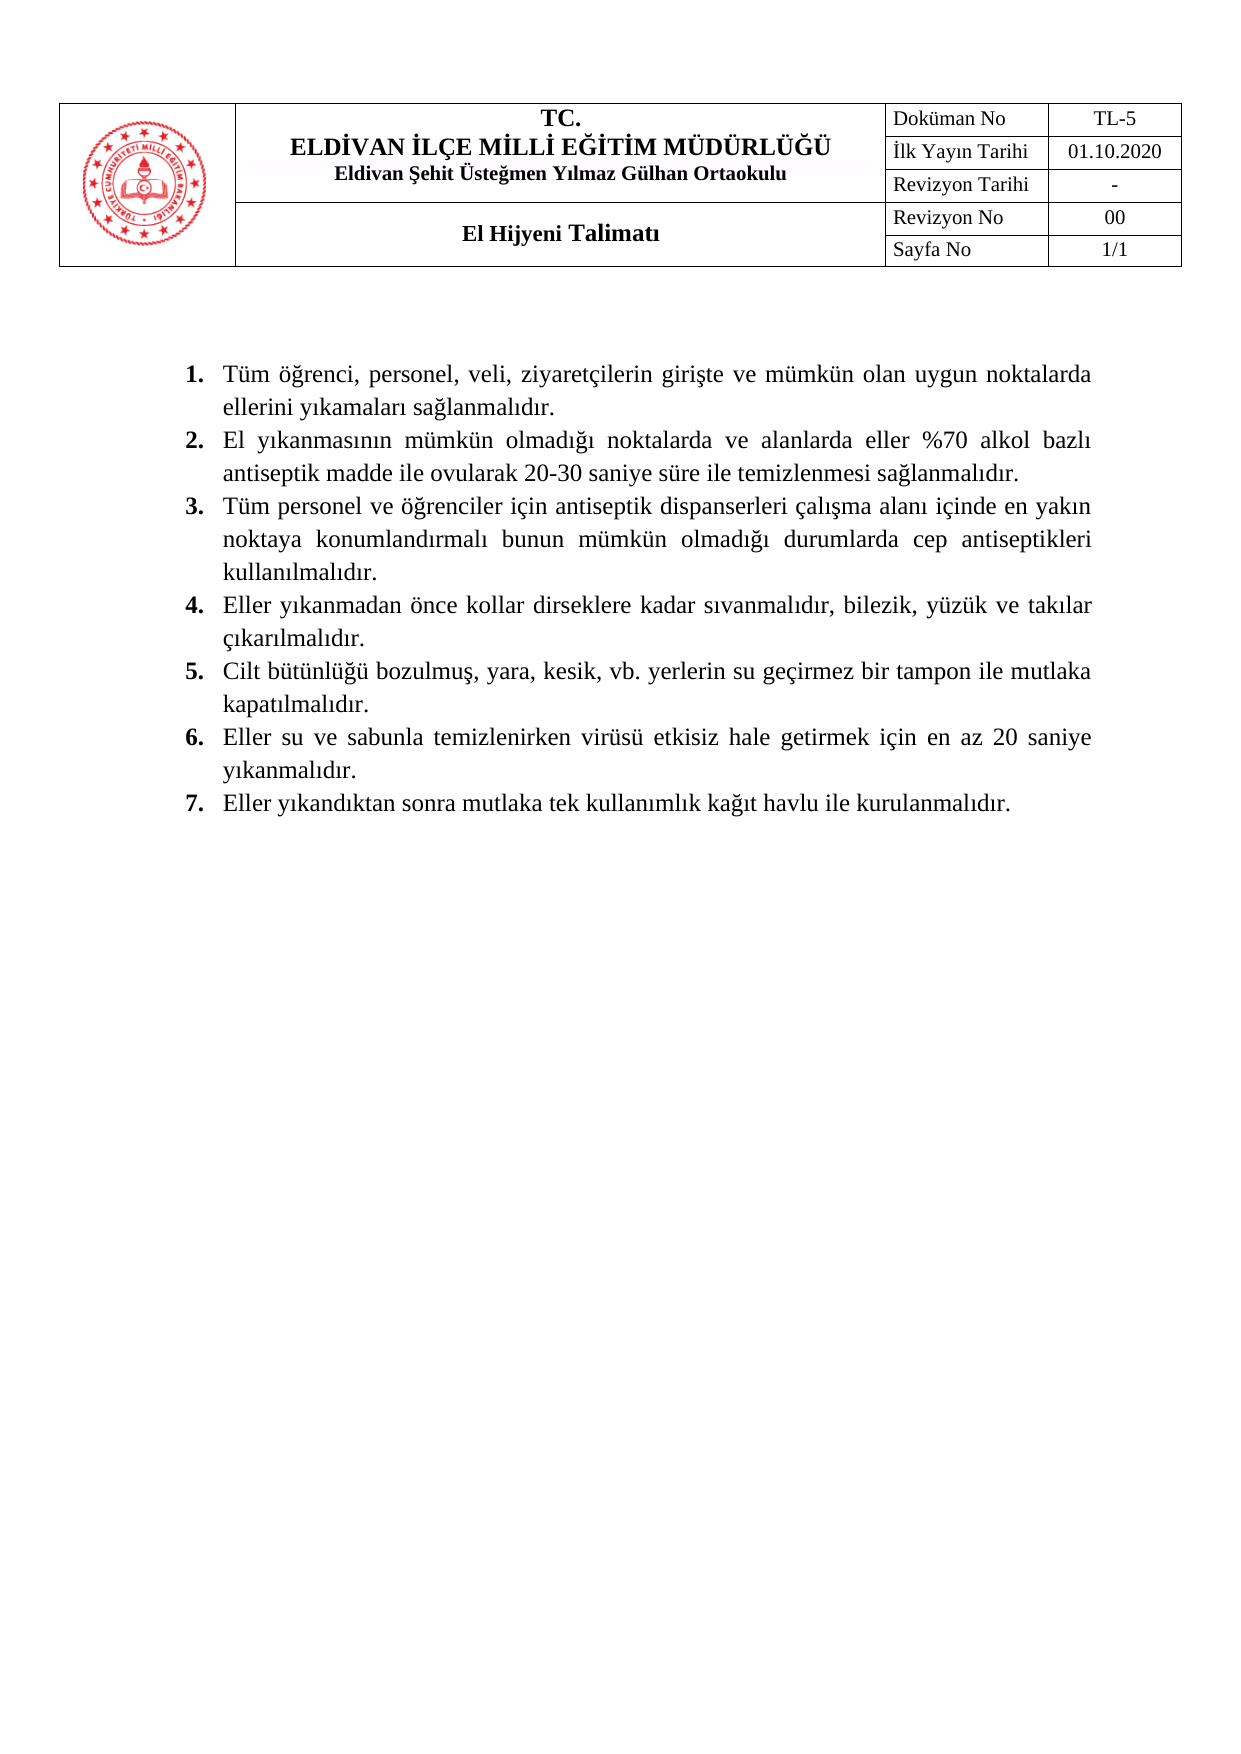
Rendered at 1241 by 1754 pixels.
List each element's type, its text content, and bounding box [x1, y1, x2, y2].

list Tüm öğrenci, personel, veli, ziyaretçilerin girişte ve mümkün olan uygun noktalarda ellerini yıkamaları sağlanmalıdır. [185, 359, 1093, 421]
list Eller yıkandıktan sonra mutlaka tek kullanımlık kağıt havlu ile kurulanmalıdır. [185, 788, 1093, 817]
list El yıkanmasının mümkün olmadığı noktalarda ve alanlarda eller %70 alkol bazlı antiseptik madde ile ovularak 20-30 saniye süre ile temizlenmesi sağlanmalıdır. [185, 425, 1093, 487]
list Tüm personel ve öğrenciler için antiseptik dispanserleri çalışma alanı içinde en yakın noktaya konumlandırmalı bunun mümkün olmadığı durumlarda cep antiseptikleri kullanılmalıdır. [185, 491, 1093, 586]
list Cilt bütünlüğü bozulmuş, yara, kesik, vb. yerlerin su geçirmez bir tampon ile mutlaka kapatılmalıdır. [185, 656, 1093, 718]
list Eller su ve sabunla temizlenirken virüsü etkisiz hale getirmek için en az 20 saniye yıkanmalıdır. [185, 722, 1093, 784]
list Eller yıkanmadan önce kollar dirseklere kadar sıvanmalıdır, bilezik, yüzük ve takılar çıkarılmalıdır. [185, 590, 1093, 652]
picture [82, 121, 207, 246]
